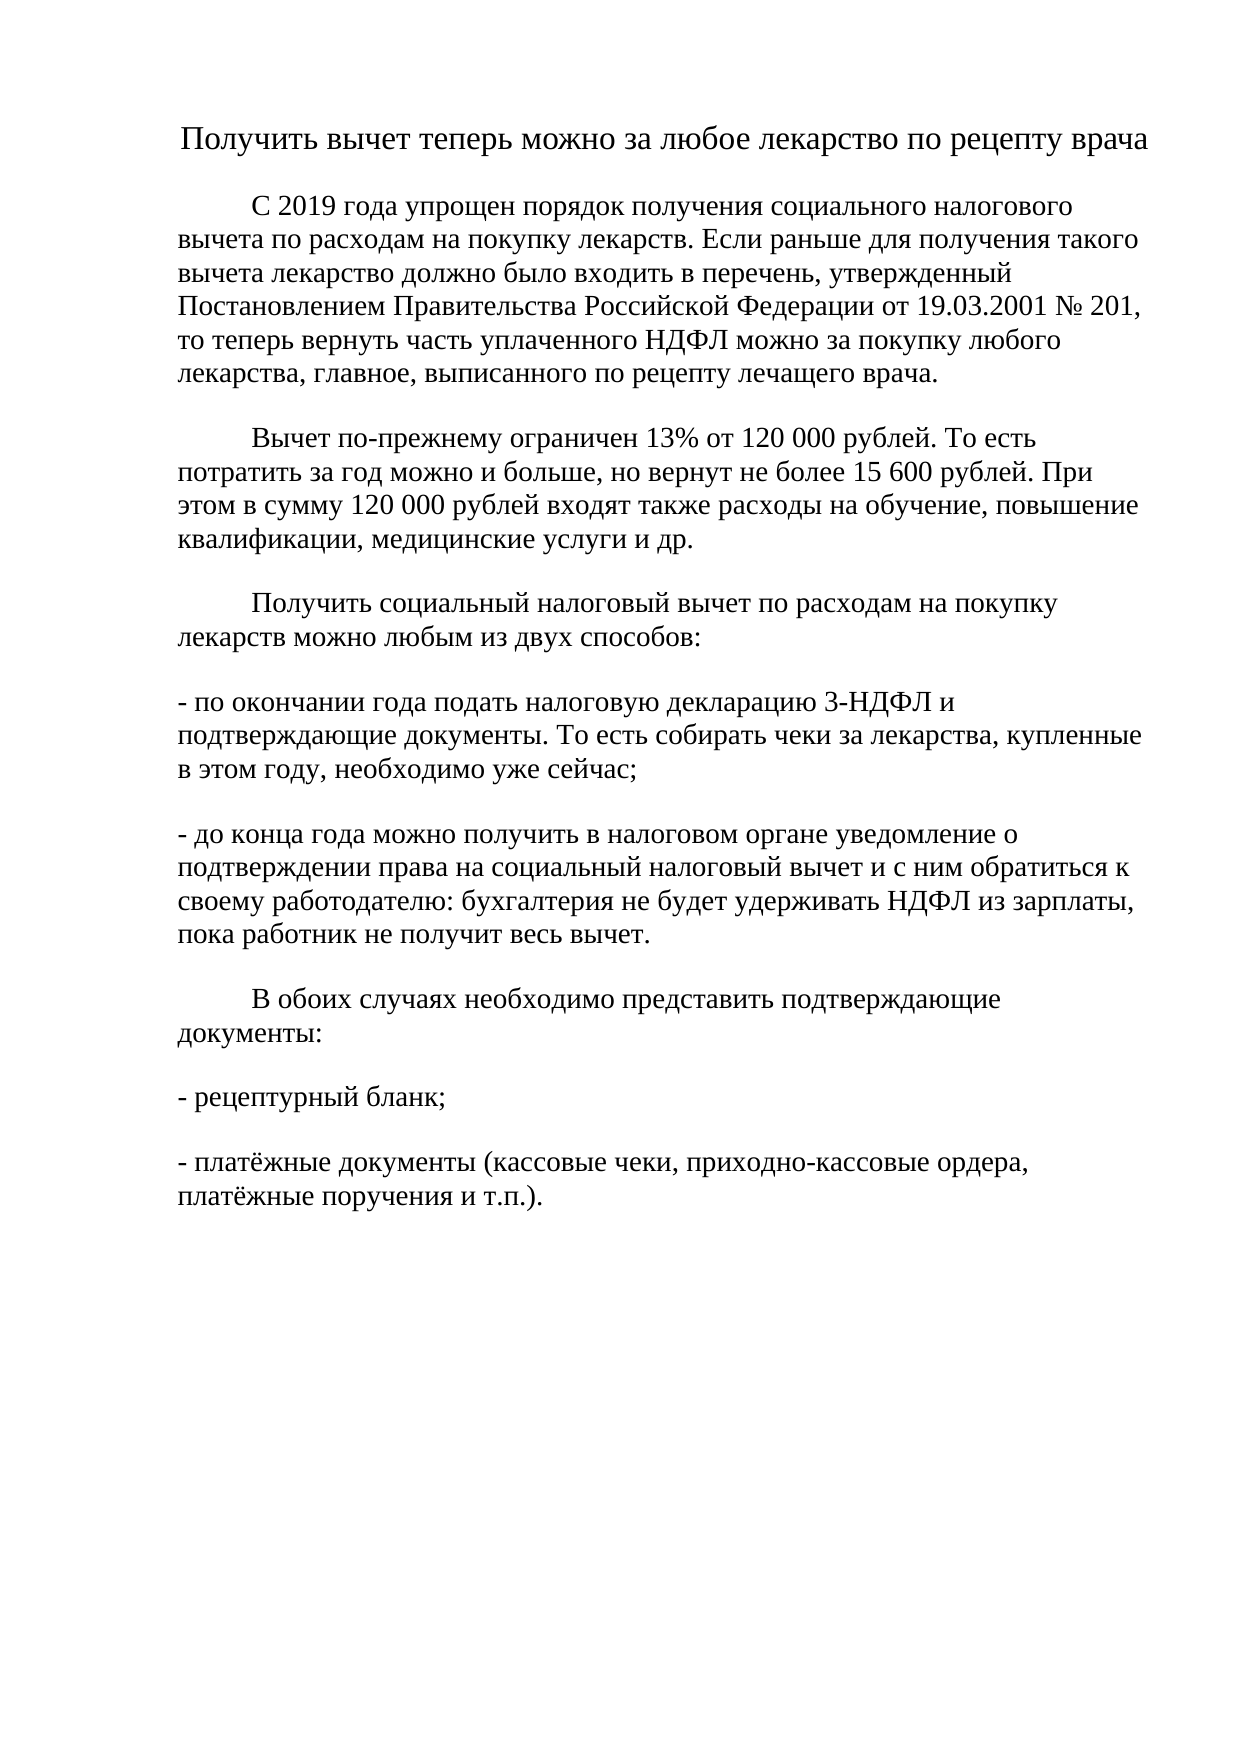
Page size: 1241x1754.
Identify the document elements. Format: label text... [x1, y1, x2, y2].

text В обоих случаях необходимо представить подтверждающие документы: [177, 981, 1152, 1048]
text - рецептурный бланк; [177, 1079, 1152, 1113]
text - платёжные документы (кассовые чеки, приходно-кассовые ордера, платёжные поручения и т.п.). [177, 1144, 1152, 1211]
text Получить социальный налоговый вычет по расходам на покупку лекарств можно любым из двух способов: [177, 586, 1152, 653]
text Получить вычет теперь можно за любое лекарство по рецепту врача [177, 118, 1152, 156]
text Вычет по-прежнему ограничен 13% от 120 000 рублей. То есть потратить за год можно и больше, но вернут не более 15 600 рублей. При этом в сумму 120 000 рублей входят также расходы на обучение, повышение квалификации, медицинские услуги и др. [177, 420, 1152, 554]
text - до конца года можно получить в налоговом органе уведомление о подтверждении права на социальный налоговый вычет и с ним обратиться к своему работодателю: бухгалтерия не будет удерживать НДФЛ из зарплаты, пока работник не получит весь вычет. [177, 816, 1152, 950]
text С 2019 года упрощен порядок получения социального налогового вычета по расходам на покупку лекарств. Если раньше для получения такого вычета лекарство должно было входить в перечень, утвержденный Постановлением Правительства Российской Федерации от 19.03.2001 № 201, то теперь вернуть часть уплаченного НДФЛ можно за покупку любого лекарства, главное, выписанного по рецепту лечащего врача. [177, 188, 1152, 389]
text - по окончании года подать налоговую декларацию 3-НДФЛ и подтверждающие документы. То есть собирать чеки за лекарства, купленные в этом году, необходимо уже сейчас; [177, 684, 1152, 784]
